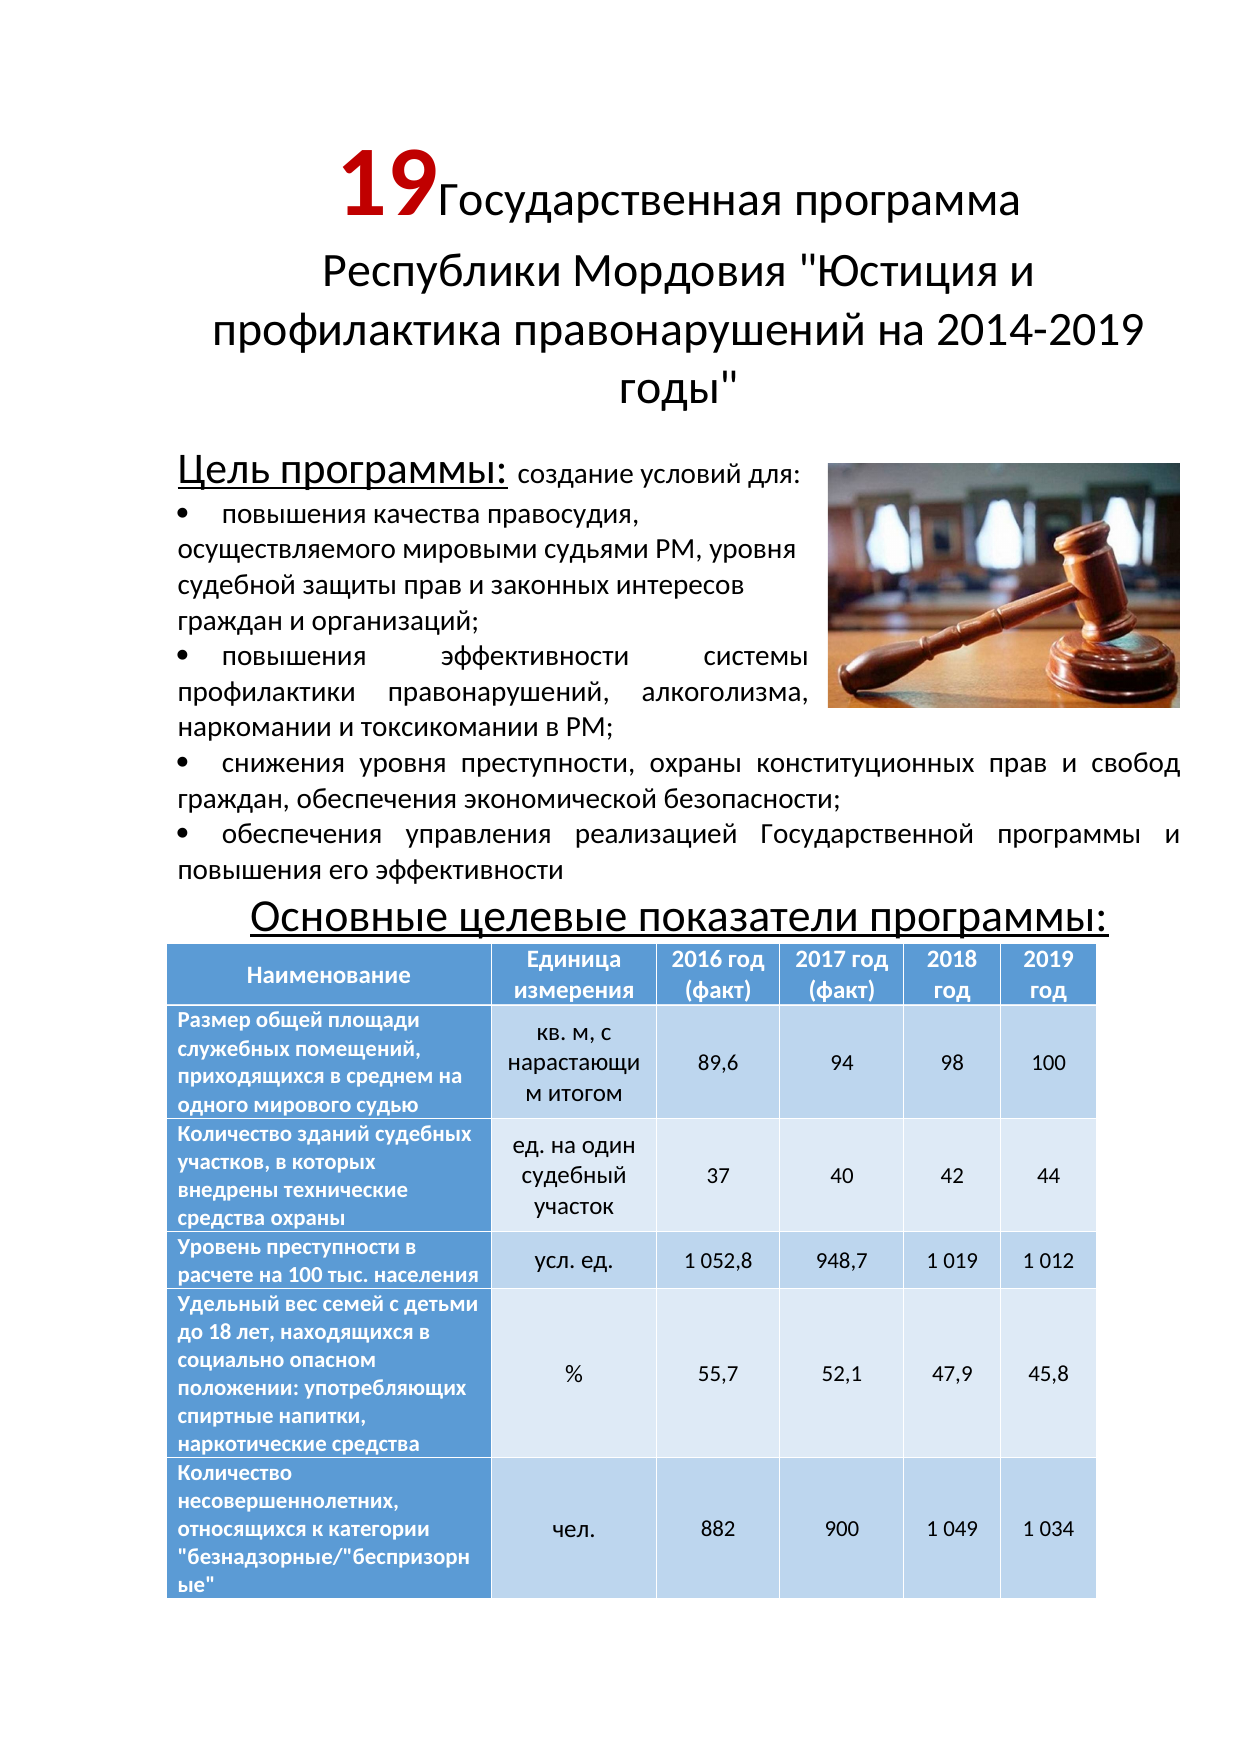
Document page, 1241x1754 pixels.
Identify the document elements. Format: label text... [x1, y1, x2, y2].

list повышения качества правосудия, осуществляемого мировыми судьями РМ, уровня судебной защиты прав и законных интересов граждан и организаций; [177, 495, 827, 637]
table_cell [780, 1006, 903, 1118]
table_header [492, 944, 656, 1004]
text Цель программы: создание условий для: [177, 441, 1181, 495]
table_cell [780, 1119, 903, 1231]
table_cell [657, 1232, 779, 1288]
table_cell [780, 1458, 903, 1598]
text Основные целевые показатели программы: [177, 887, 1181, 942]
text Республики Мордовия "Юстиция и профилактика правонарушений на 2014-2019 годы" [177, 240, 1181, 416]
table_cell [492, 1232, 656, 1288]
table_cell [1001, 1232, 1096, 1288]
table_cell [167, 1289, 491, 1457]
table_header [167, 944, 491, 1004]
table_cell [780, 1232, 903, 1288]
text 19Государственная программа [177, 118, 1181, 240]
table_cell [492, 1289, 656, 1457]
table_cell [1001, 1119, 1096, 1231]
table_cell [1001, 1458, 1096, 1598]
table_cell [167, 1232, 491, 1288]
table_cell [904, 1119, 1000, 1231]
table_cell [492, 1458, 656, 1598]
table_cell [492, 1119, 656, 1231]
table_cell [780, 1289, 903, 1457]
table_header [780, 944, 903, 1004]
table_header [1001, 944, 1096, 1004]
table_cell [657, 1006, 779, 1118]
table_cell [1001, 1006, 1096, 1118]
list обеспечения управления реализацией Государственной программы и повышения его эффективности [177, 815, 1181, 887]
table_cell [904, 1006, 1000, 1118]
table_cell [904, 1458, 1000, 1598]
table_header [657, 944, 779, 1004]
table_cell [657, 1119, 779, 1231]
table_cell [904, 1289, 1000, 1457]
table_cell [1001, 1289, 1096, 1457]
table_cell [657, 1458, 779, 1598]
picture [827, 463, 1180, 708]
list снижения уровня преступности, охраны конституционных прав и свобод граждан, обеспечения экономической безопасности; [177, 744, 1181, 815]
list повышения эффективности системы профилактики правонарушений, алкоголизма, наркомании и токсикомании в РМ; [177, 637, 1181, 744]
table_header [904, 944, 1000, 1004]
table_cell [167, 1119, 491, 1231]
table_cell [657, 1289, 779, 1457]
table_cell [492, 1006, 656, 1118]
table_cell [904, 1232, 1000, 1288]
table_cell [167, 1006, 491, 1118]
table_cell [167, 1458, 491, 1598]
